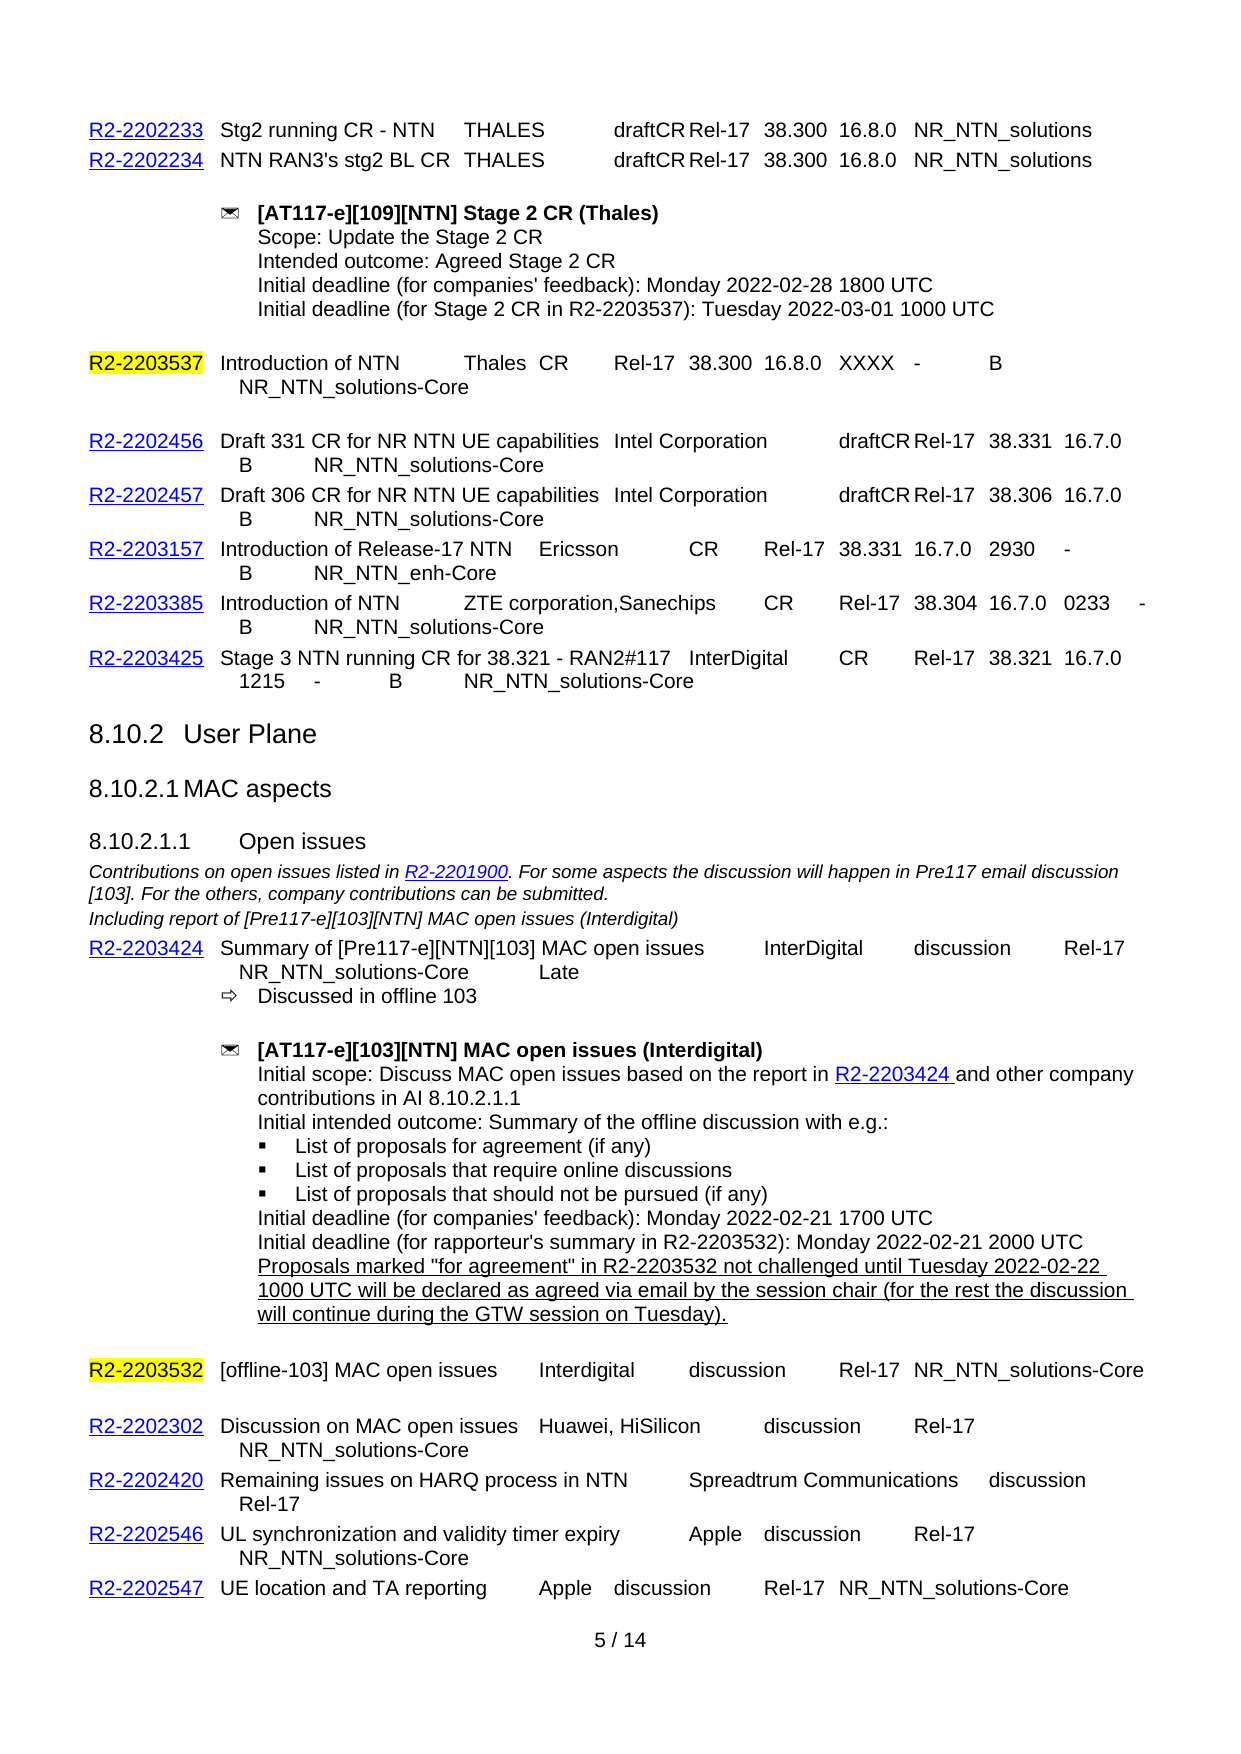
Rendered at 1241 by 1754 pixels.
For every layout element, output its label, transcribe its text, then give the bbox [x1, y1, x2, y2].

text Intended outcome: Agreed Stage 2 CR [257, 248, 1152, 272]
title R2-2202546 UL synchronization and validity timer expiry Apple discussion Rel-17 NR_NTN_solutions-Core [89, 1522, 1152, 1570]
text Scope: Update the Stage 2 CR [257, 224, 1152, 248]
text Including report of [Pre117-e][103][NTN] MAC open issues (Interdigital) [89, 908, 1152, 930]
text Initial deadline (for companies' feedback): Monday 2022-02-28 1800 UTC [257, 272, 1152, 296]
text Initial deadline (for companies' feedback): Monday 2022-02-21 1700 UTC [257, 1206, 1152, 1230]
title R2-2202233 Stg2 running CR - NTN THALES draftCR Rel-17 38.300 16.8.0 NR_NTN_solutions [89, 118, 1152, 142]
list List of proposals that should not be pursued (if any) [257, 1182, 1152, 1206]
subtitle 8.10.2.1.1 Open issues [89, 828, 1152, 854]
list List of proposals for agreement (if any) [257, 1134, 1152, 1158]
list List of proposals that require online discussions [257, 1158, 1152, 1182]
text Initial deadline (for Stage 2 CR in R2-2203537): Tuesday 2022-03-01 1000 UTC [257, 296, 1152, 320]
list Discussed in offline 103 [220, 984, 1152, 1008]
title R2-2203385 Introduction of NTN ZTE corporation,Sanechips CR Rel-17 38.304 16.7.0 0233 - B NR_NTN_solutions-Core [89, 591, 1152, 639]
title R2-2203424 Summary of [Pre117-e][NTN][103] MAC open issues InterDigital discussion Rel-17 NR_NTN_solutions-Core Late [89, 936, 1152, 984]
title R2-2203532 [offline-103] MAC open issues Interdigital discussion Rel-17 NR_NTN_solutions-Core [203, 1358, 1152, 1382]
title R2-2202234 NTN RAN3's stg2 BL CR THALES draftCR Rel-17 38.300 16.8.0 NR_NTN_solutions [89, 148, 1152, 172]
title R2-2202420 Remaining issues on HARQ process in NTN Spreadtrum Communications discussion Rel-17 [89, 1468, 1152, 1516]
subtitle 8.10.2.1 MAC aspects [89, 774, 1152, 803]
subtitle 8.10.2 User Plane [89, 718, 1152, 749]
title R2-2202302 Discussion on MAC open issues Huawei, HiSilicon discussion Rel-17 NR_NTN_solutions-Core [89, 1414, 1152, 1462]
text Proposals marked "for agreement" in R2-2203532 not challenged until Tuesday 2022-02-22 1000 UTC will be declared as agreed via email by the session chair (for the rest the discussion will continue during the GTW session on Tuesday). [257, 1254, 1152, 1326]
text Initial intended outcome: Summary of the offline discussion with e.g.: [257, 1110, 1152, 1134]
title R2-2203425 Stage 3 NTN running CR for 38.321 - RAN2#117 InterDigital CR Rel-17 38.321 16.7.0 1215 - B NR_NTN_solutions-Core [89, 645, 1152, 693]
text Initial scope: Discuss MAC open issues based on the report in R2-2203424 and other company contributions in AI 8.10.2.1.1 [257, 1062, 1152, 1110]
title R2-2203537 Introduction of NTN Thales CR Rel-17 38.300 16.8.0 XXXX - B NR_NTN_solutions-Core [89, 351, 1152, 398]
title R2-2203157 Introduction of Release-17 NTN Ericsson CR Rel-17 38.331 16.7.0 2930 - B NR_NTN_enh-Core [89, 537, 1152, 585]
text [AT117-e][103][NTN] MAC open issues (Interdigital) [220, 1038, 1152, 1062]
title R2-2202456 Draft 331 CR for NR NTN UE capabilities Intel Corporation draftCR Rel-17 38.331 16.7.0 B NR_NTN_solutions-Core [89, 429, 1152, 477]
text Initial deadline (for rapporteur's summary in R2-2203532): Monday 2022-02-21 2000 UTC [257, 1230, 1152, 1254]
text [AT117-e][109][NTN] Stage 2 CR (Thales) [220, 200, 1152, 224]
text Contributions on open issues listed in R2-2201900. For some aspects the discussion will happen in Pre117 email discussion [103]. For the others, company contributions can be submitted. [89, 861, 1152, 904]
title R2-2202457 Draft 306 CR for NR NTN UE capabilities Intel Corporation draftCR Rel-17 38.306 16.7.0 B NR_NTN_solutions-Core [89, 483, 1152, 531]
title R2-2202547 UE location and TA reporting Apple discussion Rel-17 NR_NTN_solutions-Core [89, 1576, 1152, 1600]
